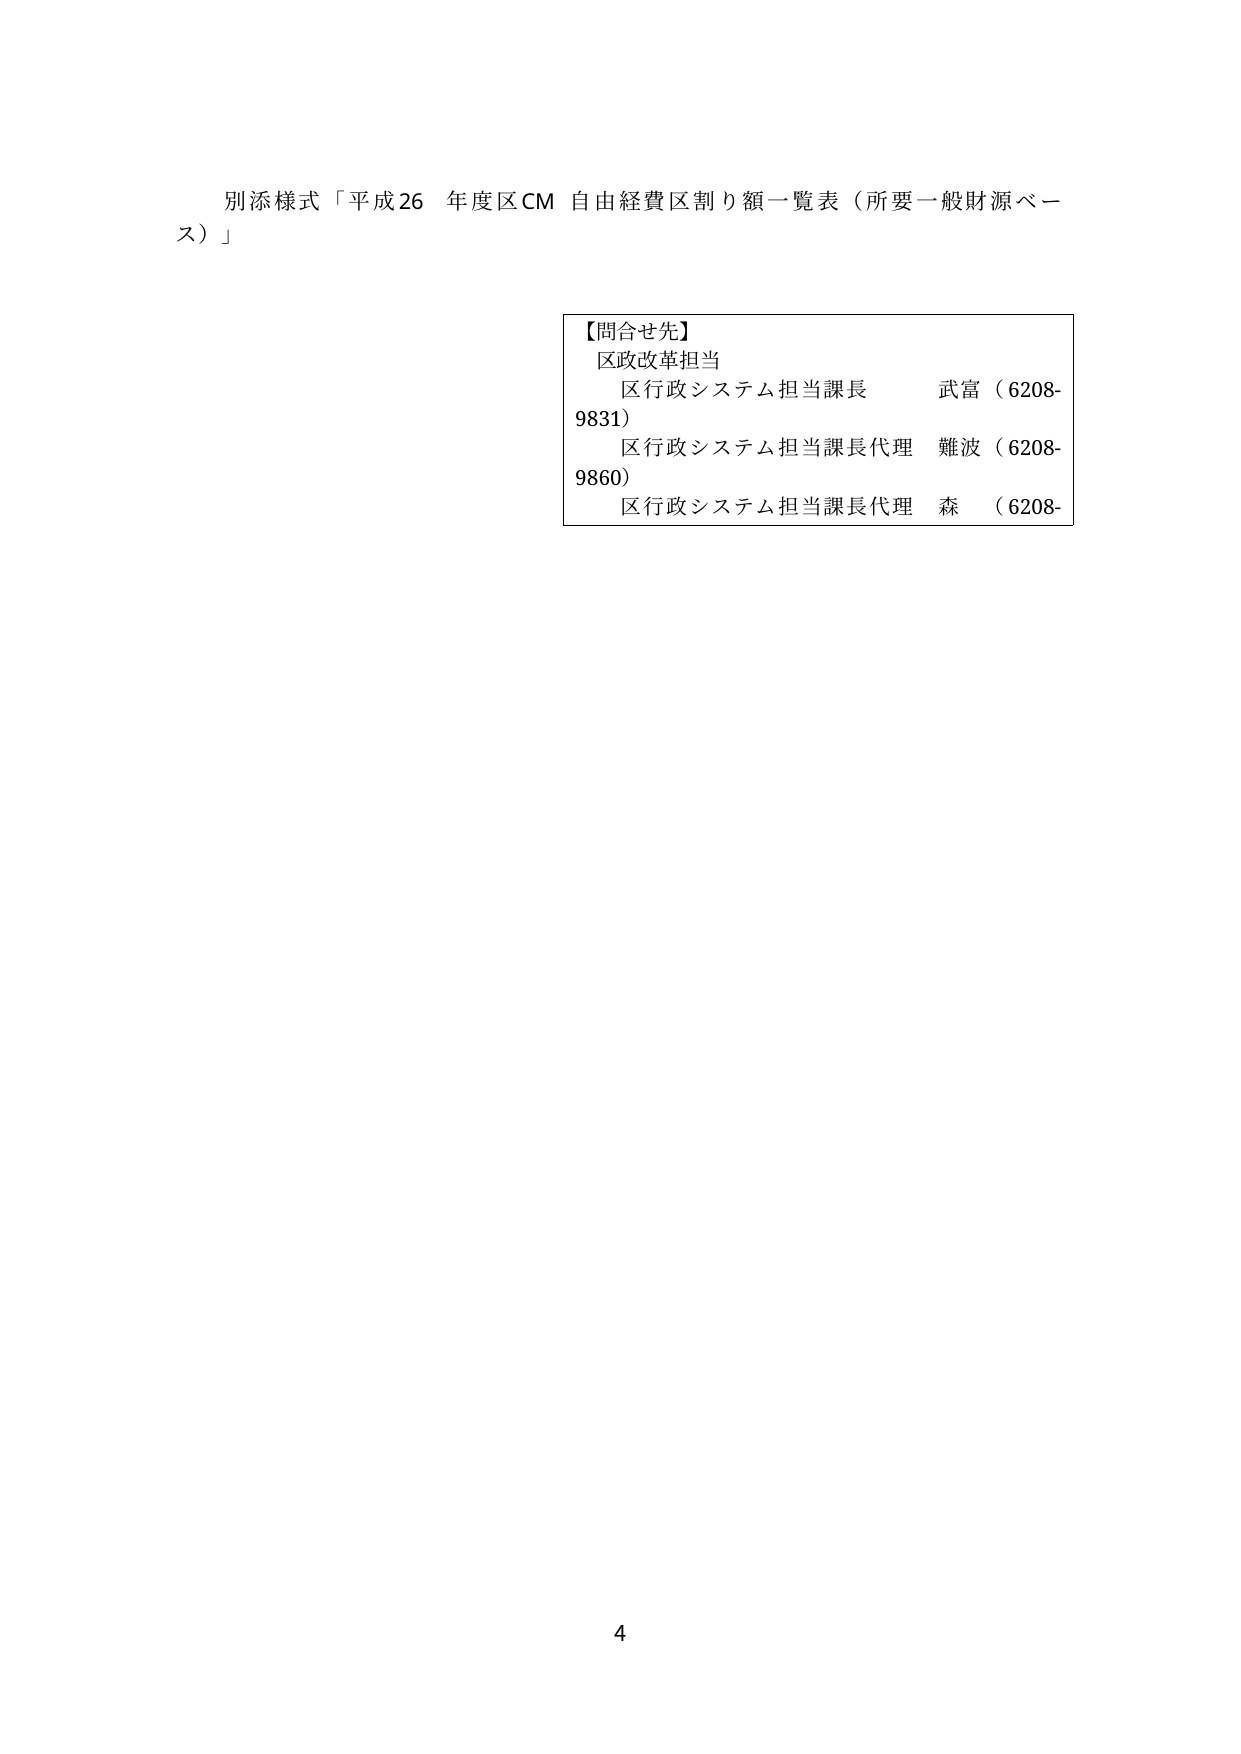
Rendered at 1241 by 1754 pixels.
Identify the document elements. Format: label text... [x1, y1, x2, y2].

text 別添様式「平成26年度区CM自由経費区割り額一覧表（所要一般財源ベース）」 [175, 184, 1065, 249]
